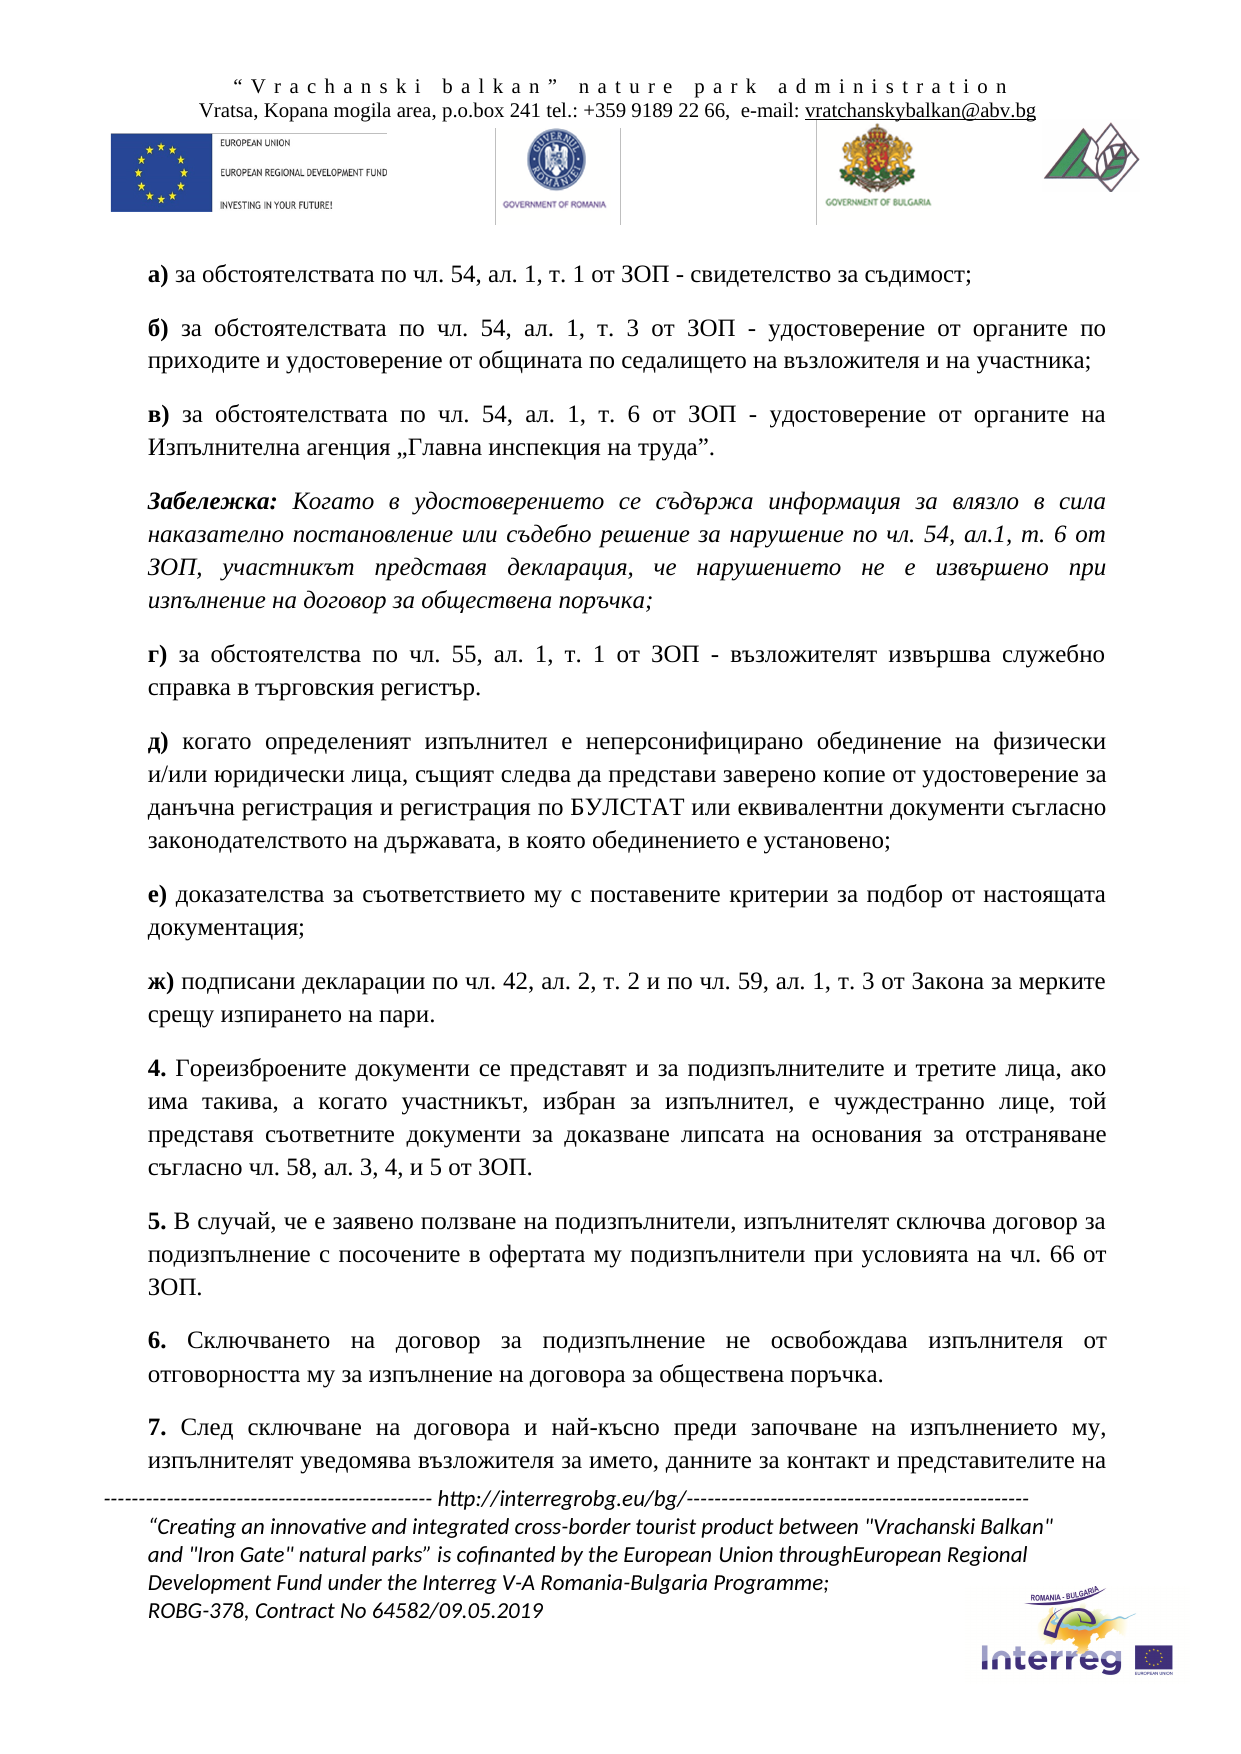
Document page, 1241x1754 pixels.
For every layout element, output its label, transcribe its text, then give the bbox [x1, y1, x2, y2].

text г) за обстоятелства по чл. 55, ал. 1, т. 1 от ЗОП - възложителят извършва служебно справка в търговския регистър. [148, 639, 1107, 701]
picture [964, 1586, 1190, 1684]
text ж) подписани декларации по чл. 42, ал. 2, т. 2 и по чл. 59, ал. 1, т. 3 от Закона за мерките срещу изпирането на пари. [148, 966, 1107, 1028]
text 6. Сключването на договор за подизпълнение не освобождава изпълнителя от отговорността му за изпълнение на договора за обществена поръчка. [148, 1326, 1107, 1387]
text б) за обстоятелствата по чл. 54, ал. 1, т. 3 от ЗОП - удостоверение от органите по приходите и удостоверение от общината по седалището на възложителя и на участника; [148, 313, 1107, 374]
text Забележка: Когато в удостоверението се съдържа информация за влязло в сила наказателно постановление или съдебно решение за нарушение по чл. 54, ал.1, т. 6 от ЗОП, участникът представя декларация, че нарушението не е извършено при изпълнение на договор за обществена поръчка; [148, 486, 1107, 614]
text а) за обстоятелствата по чл. 54, ал. 1, т. 1 от ЗОП - свидетелство за съдимост; [148, 259, 1107, 287]
text 4. Гореизброените документи се представят и за подизпълнителите и третите лица, ако има такива, а когато участникът, избран за изпълнител, е чуждестранно лице, той представя съответните документи за доказване липсата на основания за отстраняване съгласно чл. 58, ал. 3, 4, и 5 от ЗОП. [148, 1053, 1107, 1181]
picture [1041, 119, 1141, 192]
picture [110, 120, 940, 225]
text е) доказателства за съответствието му с поставените критерии за подбор от настоящата документация; [148, 879, 1107, 941]
text д) когато определеният изпълнител е неперсонифицирано обединение на физически и/или юридически лица, същият следва да представи заверено копие от удостоверение за данъчна регистрация и регистрация по БУЛСТАТ или еквивалентни документи съгласно законодателството на държавата, в която обединението е установено; [148, 726, 1107, 854]
text 5. В случай, че е заявено ползване на подизпълнители, изпълнителят сключва договор за подизпълнение с посочените в офертата му подизпълнители при условията на чл. 66 от ЗОП. [148, 1206, 1107, 1301]
text в) за обстоятелствата по чл. 54, ал. 1, т. 6 от ЗОП - удостоверение от органите на Изпълнителна агенция „Главна инспекция на труда”. [148, 399, 1107, 461]
